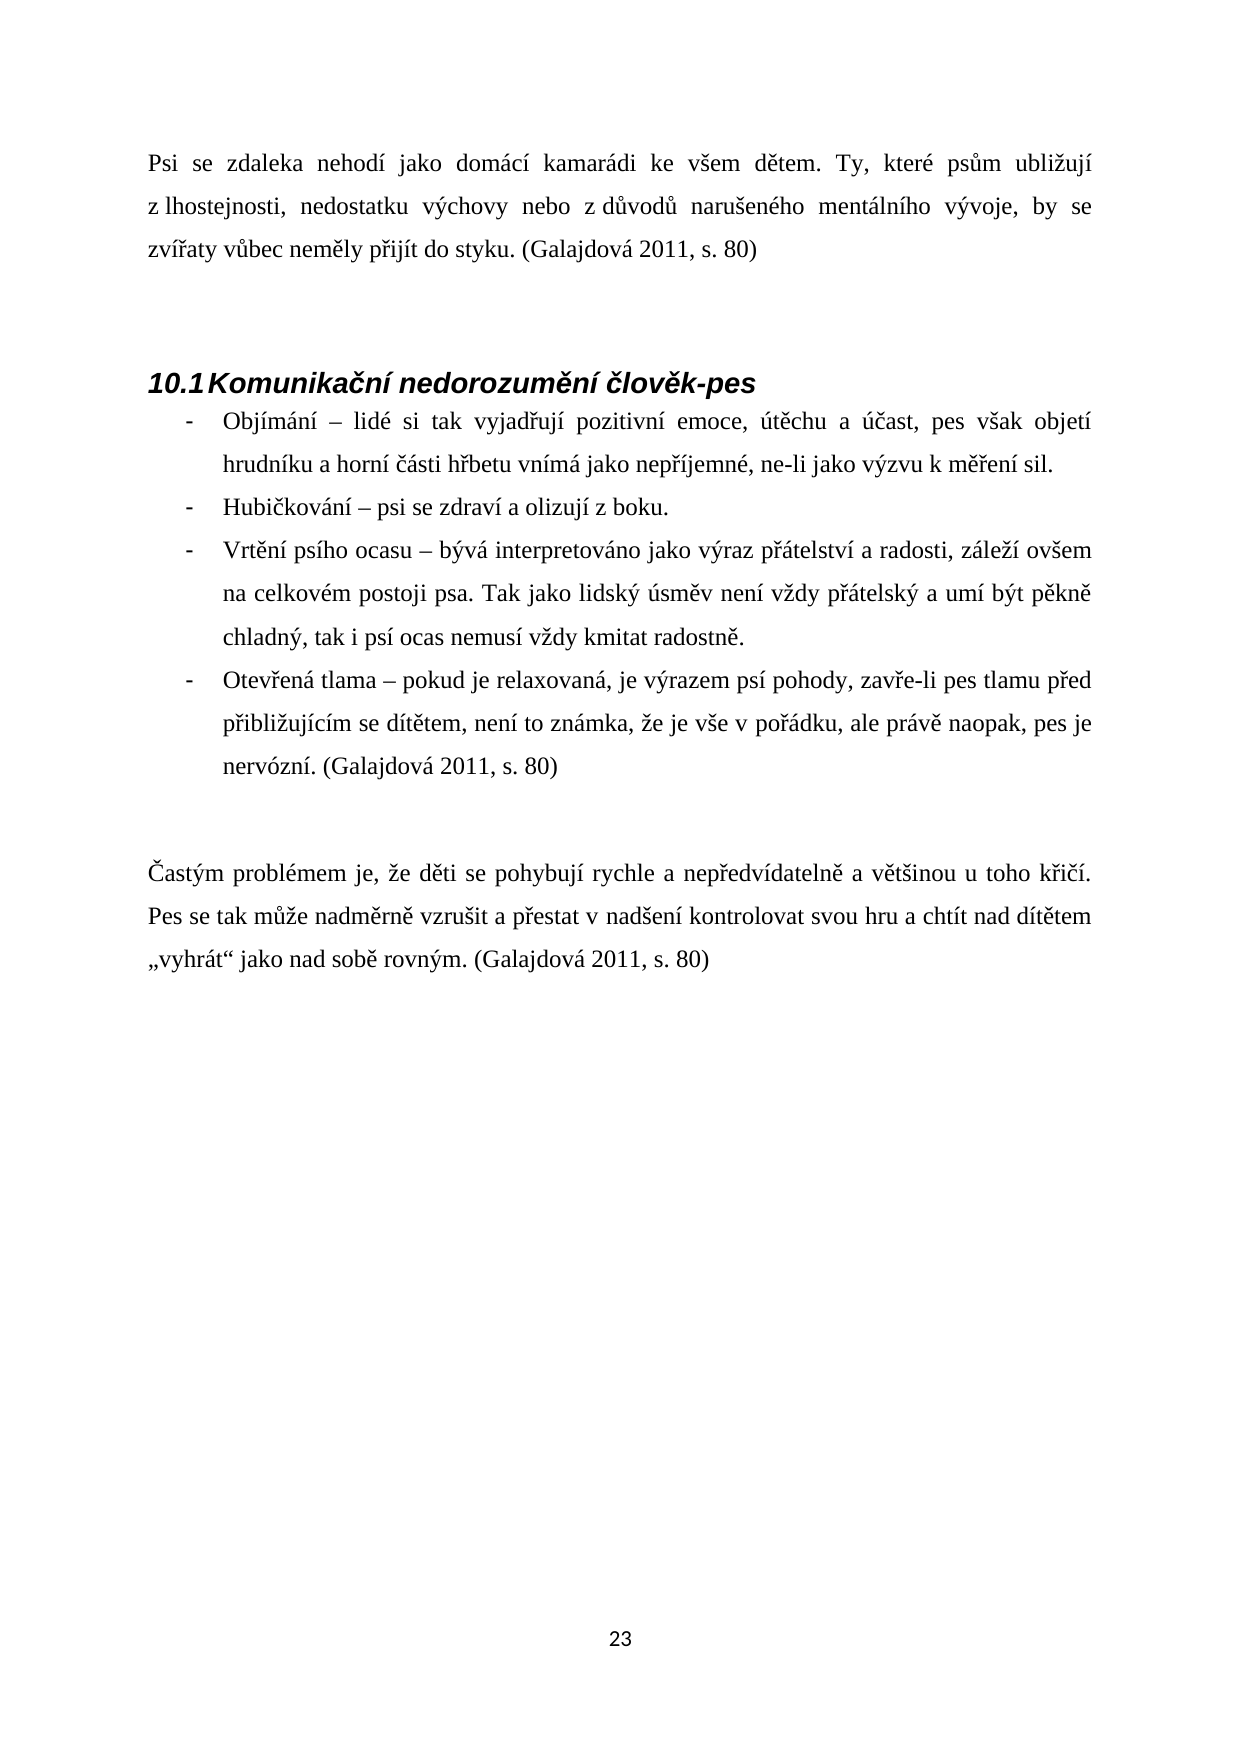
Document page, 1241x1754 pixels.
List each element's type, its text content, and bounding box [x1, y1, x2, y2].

list Vrtění psího ocasu – bývá interpretováno jako výraz přátelství a radosti, záleží ovšem na celkovém postoji psa. Tak jako lidský úsměv není vždy přátelský a umí být pěkně chladný, tak i psí ocas nemusí vždy kmitat radostně. [185, 535, 1093, 650]
text Častým problémem je, že děti se pohybují rychle a nepředvídatelně a většinou u toho křičí. Pes se tak může nadměrně vzrušit a přestat v nadšení kontrolovat svou hru a chtít nad dítětem „vyhrát“ jako nad sobě rovným. (Galajdová 2011, s. 80) [148, 858, 1093, 973]
list Objímání – lidé si tak vyjadřují pozitivní emoce, útěchu a účast, pes však objetí hrudníku a horní části hřbetu vnímá jako nepříjemné, ne-li jako výzvu k měření sil. [185, 406, 1093, 478]
list Otevřená tlama – pokud je relaxovaná, je výrazem psí pohody, zavře-li pes tlamu před přibližujícím se dítětem, není to známka, že je vše v pořádku, ale právě naopak, pes je nervózní. (Galajdová 2011, s. 80) [185, 665, 1093, 780]
subtitle Komunikační nedorozumění člověk-pes [148, 366, 1093, 399]
text Psi se zdaleka nehodí jako domácí kamarádi ke všem dětem. Ty, které psům ubližují z lhostejnosti, nedostatku výchovy nebo z důvodů narušeného mentálního vývoje, by se zvířaty vůbec neměly přijít do styku. (Galajdová 2011, s. 80) [148, 148, 1093, 263]
list Hubičkování – psi se zdraví a olizují z boku. [185, 492, 1093, 521]
